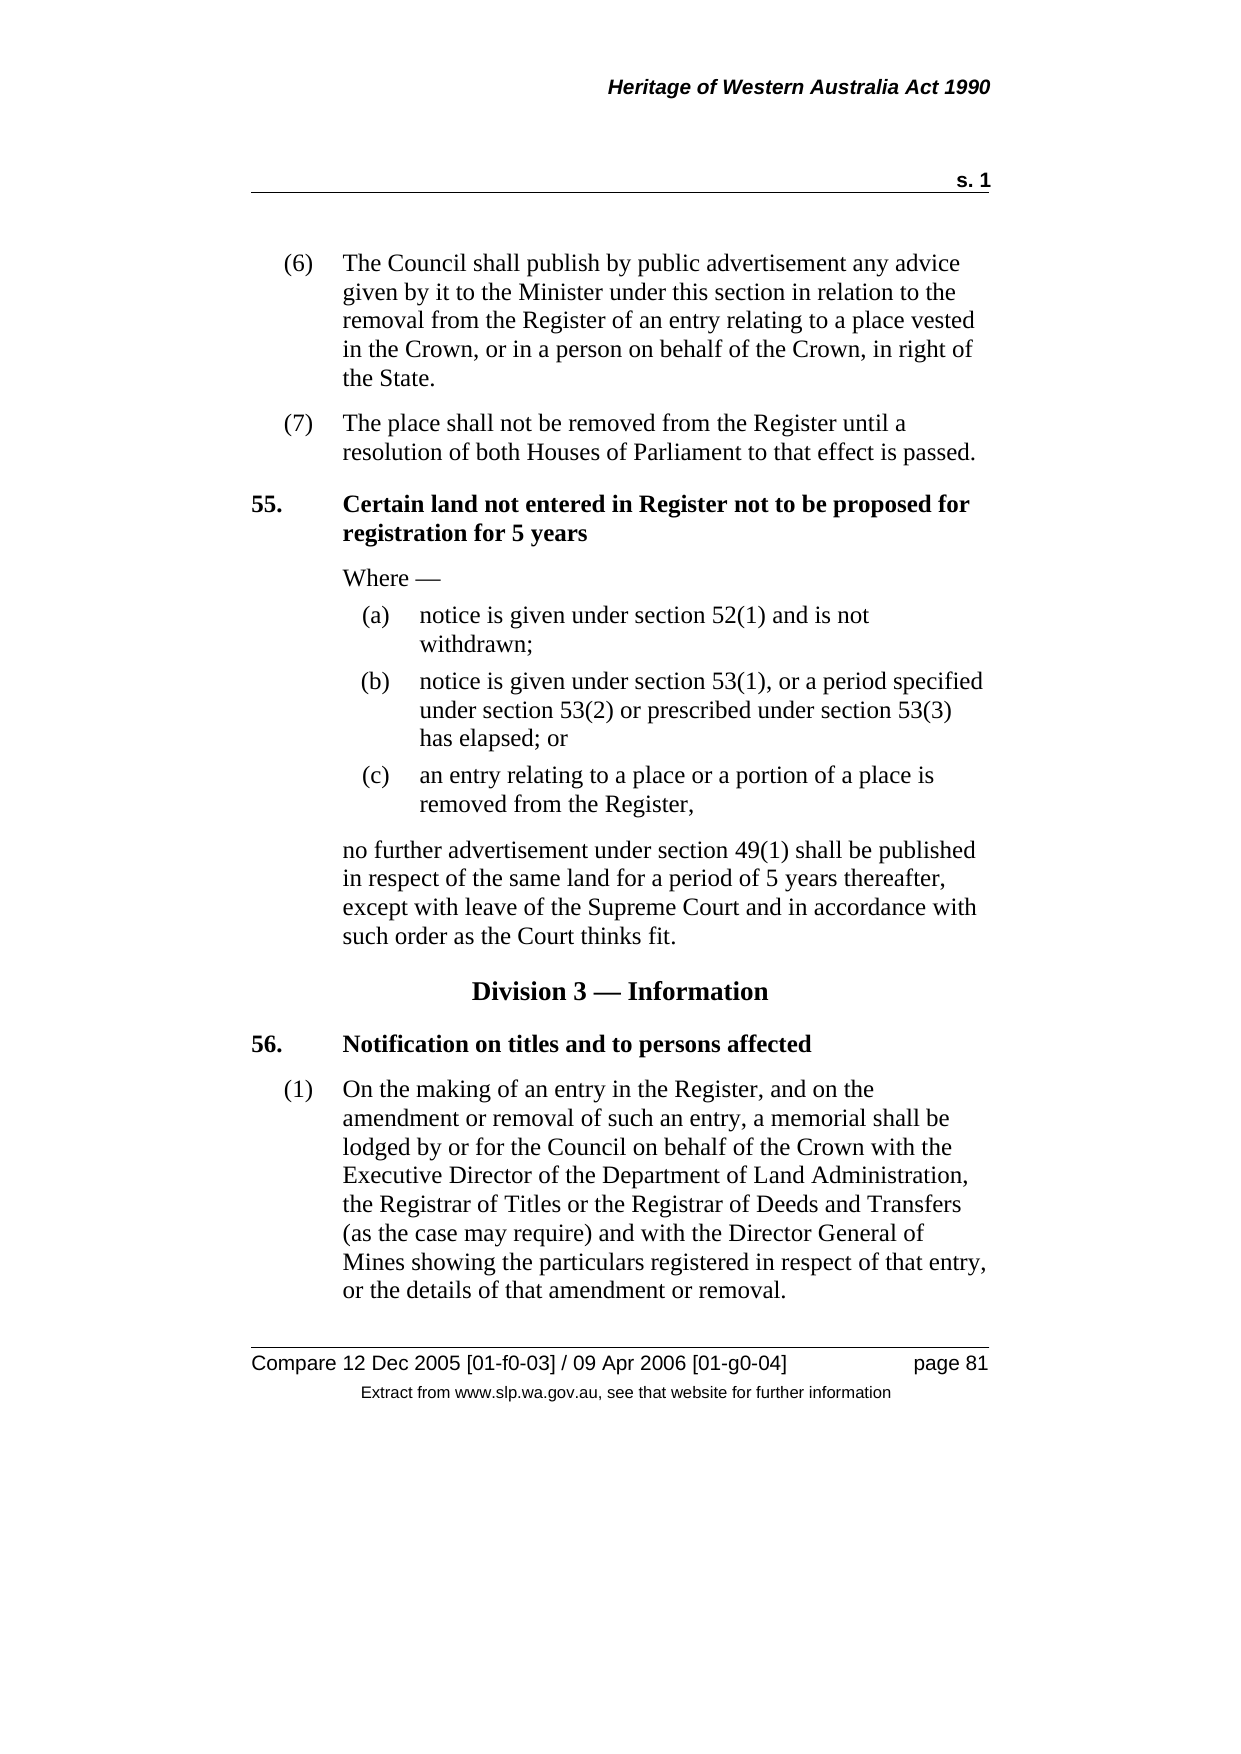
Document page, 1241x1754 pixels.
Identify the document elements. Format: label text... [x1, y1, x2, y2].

text (c) an entry relating to a place or a portion of a place is removed from the Register, [251, 761, 989, 818]
subtitle Division 3 — Information [251, 975, 989, 1006]
subtitle 55. Certain land not entered in Register not to be proposed for registration for 5 years [251, 489, 989, 546]
text Where — [251, 563, 989, 592]
subtitle 56. Notification on titles and to persons affected [251, 1029, 989, 1057]
text no further advertisement under section 49(1) shall be published in respect of the same land for a period of 5 years thereafter, except with leave of the Supreme Court and in accordance with such order as the Court thinks fit. [251, 835, 989, 950]
text (1) On the making of an entry in the Register, and on the amendment or removal of such an entry, a memorial shall be lodged by or for the Council on behalf of the Crown with the Executive Director of the Department of Land Administration, the Registrar of Titles or the Registrar of Deeds and Transfers (as the case may require) and with the Director General of Mines showing the particulars registered in respect of that entry, or the details of that amendment or removal. [251, 1074, 989, 1304]
text (a) notice is given under section 52(1) and is not withdrawn; [251, 600, 989, 658]
text (b) notice is given under section 53(1), or a period specified under section 53(2) or prescribed under section 53(3) has elapsed; or [251, 666, 989, 752]
text (7) The place shall not be removed from the Register until a resolution of both Houses of Parliament to that effect is passed. [251, 408, 989, 466]
text (6) The Council shall publish by public advertisement any advice given by it to the Minister under this section in relation to the removal from the Register of an entry relating to a place vested in the Crown, or in a person on behalf of the Crown, in right of the State. [251, 248, 989, 392]
